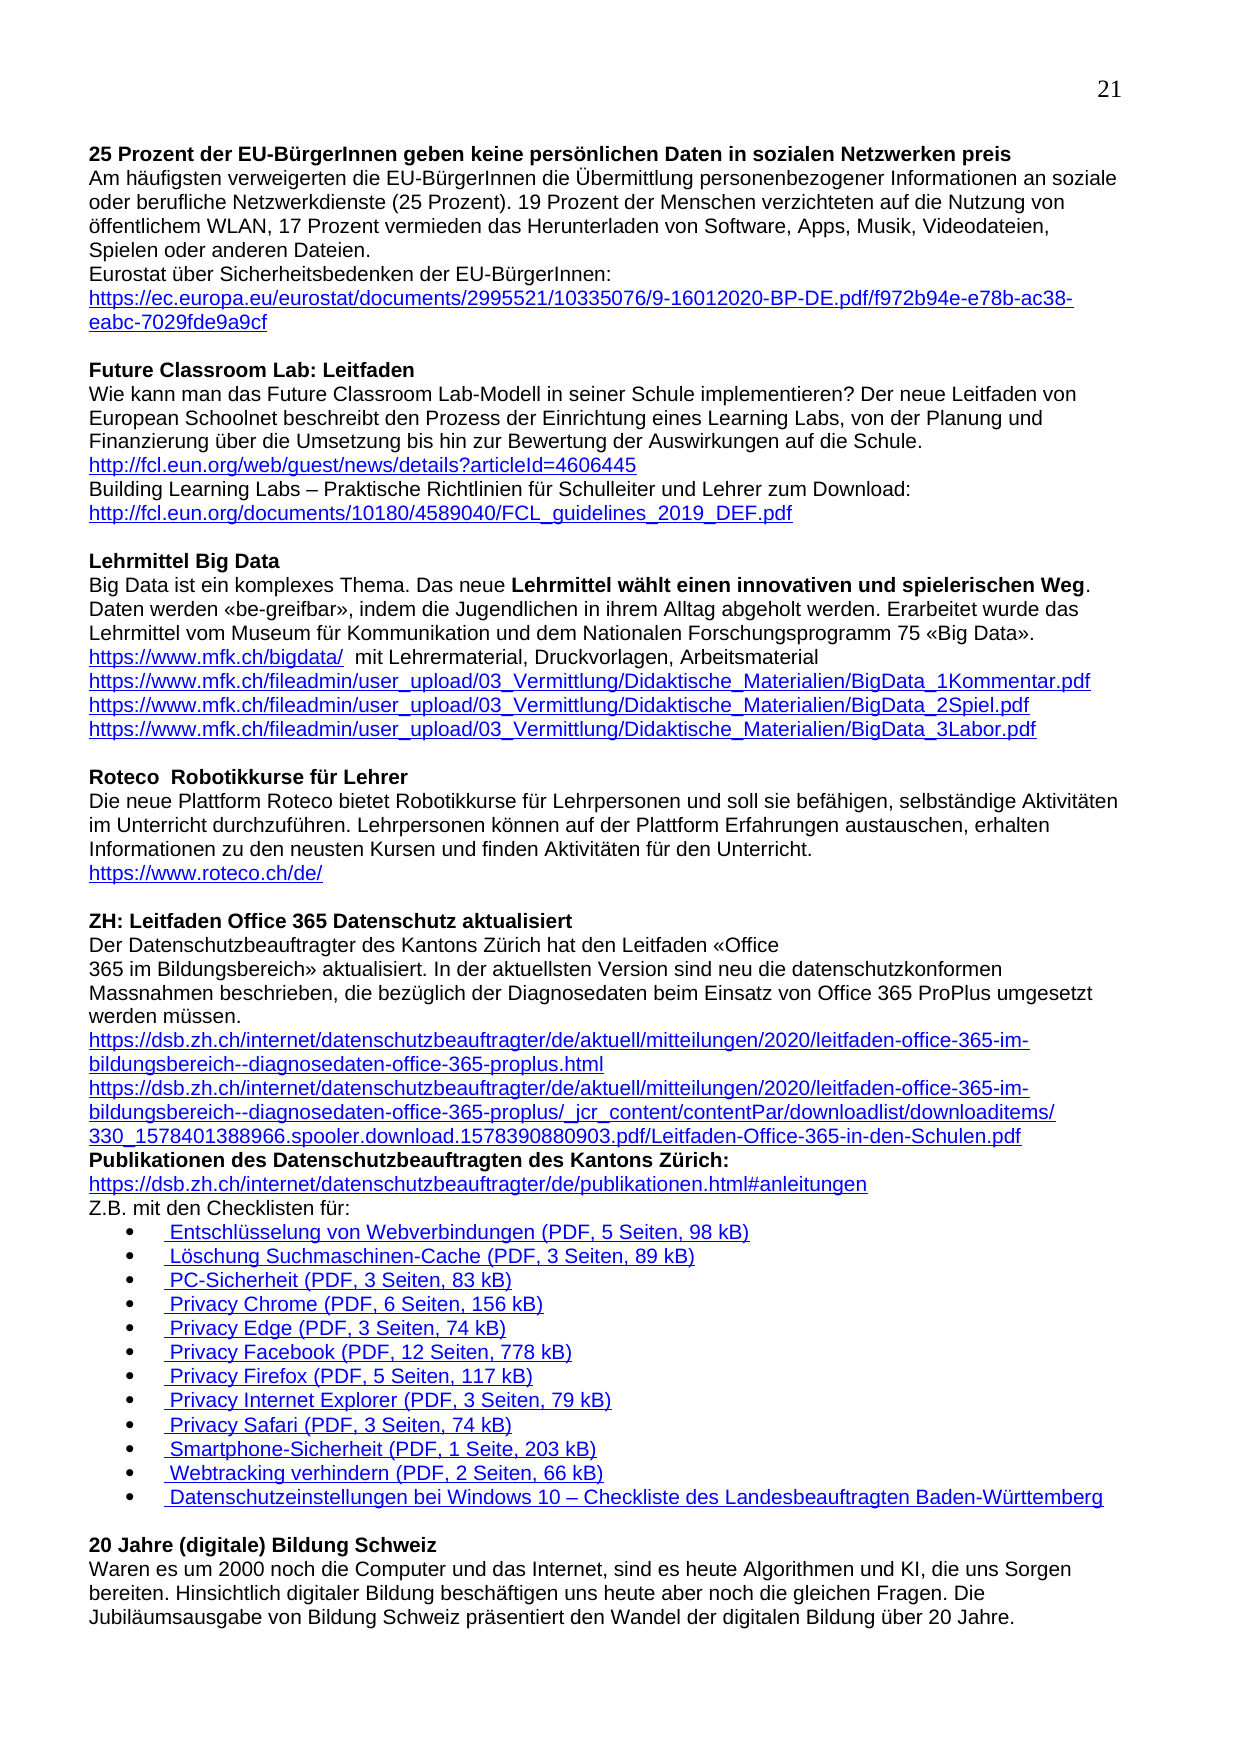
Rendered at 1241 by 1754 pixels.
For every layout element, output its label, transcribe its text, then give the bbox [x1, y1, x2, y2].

text Lehrmittel Big Data [89, 549, 1122, 573]
text Roteco Robotikkurse für Lehrer [89, 765, 1122, 789]
text Eurostat über Sicherheitsbedenken der EU-BürgerInnen: https://ec.europa.eu/eurostat/documents/2995521/10335076/9-16012020-BP-DE.pdf/f972b94e-e78b-ac38-eabc-7029fde9a9cf [89, 262, 1122, 333]
text 20 Jahre (digitale) Bildung Schweiz [89, 1533, 1122, 1557]
text Building Learning Labs – Praktische Richtlinien für Schulleiter und Lehrer zum Download: [89, 477, 1122, 501]
text Z.B. mit den Checklisten für: [89, 1196, 1122, 1220]
text https://dsb.zh.ch/internet/datenschutzbeauftragter/de/publikationen.html#anleitungen [89, 1172, 1122, 1196]
text 25 Prozent der EU-BürgerInnen geben keine persönlichen Daten in sozialen Netzwerken preis [89, 142, 1122, 166]
text http://fcl.eun.org/web/guest/news/details?articleId=4606445 [89, 453, 1122, 477]
text https://www.roteco.ch/de/ [89, 861, 1122, 884]
list PC-Sicherheit (PDF, 3 Seiten, 83 kB) [126, 1268, 1122, 1292]
text Die neue Plattform Roteco bietet Robotikkurse für Lehrpersonen und soll sie befähigen, selbständige Aktivitäten im Unterricht durchzuführen. Lehrpersonen können auf der Plattform Erfahrungen austauschen, erhalten Informationen zu den neusten Kursen und finden Aktivitäten für den Unterricht. [89, 789, 1122, 861]
text https://www.mfk.ch/bigdata/ mit Lehrermaterial, Druckvorlagen, Arbeitsmaterial [89, 645, 1122, 669]
list Privacy Internet Explorer (PDF, 3 Seiten, 79 kB) [126, 1388, 1122, 1412]
text ZH: Leitfaden Office 365 Datenschutz aktualisiert [89, 908, 1122, 932]
list Smartphone-Sicherheit (PDF, 1 Seite, 203 kB) [126, 1436, 1122, 1461]
text https://dsb.zh.ch/internet/datenschutzbeauftragter/de/aktuell/mitteilungen/2020/leitfaden-office-365-im-bildungsbereich--diagnosedaten-office-365-proplus/_jcr_content/contentPar/downloadlist/downloaditems/330_1578401388966.spooler.download.1578390880903.pdf/Leitfaden-Office-365-in-den-Schulen.pdf [89, 1076, 1122, 1148]
text Big Data ist ein komplexes Thema. Das neue Lehrmittel wählt einen innovativen und spielerischen Weg. Daten werden «be-greifbar», indem die Jugendlichen in ihrem Alltag abgeholt werden. Erarbeitet wurde das Lehrmittel vom Museum für Kommunikation und dem Nationalen Forschungsprogramm 75 «Big Data». [89, 573, 1122, 645]
list Webtracking verhindern (PDF, 2 Seiten, 66 kB) [126, 1461, 1122, 1484]
text https://dsb.zh.ch/internet/datenschutzbeauftragter/de/aktuell/mitteilungen/2020/leitfaden-office-365-im-bildungsbereich--diagnosedaten-office-365-proplus.html [89, 1028, 1122, 1076]
list Privacy Safari (PDF, 3 Seiten, 74 kB) [126, 1412, 1122, 1436]
text https://www.mfk.ch/fileadmin/user_upload/03_Vermittlung/Didaktische_Materialien/BigData_1Kommentar.pdf [89, 669, 1122, 693]
text Future Classroom Lab: Leitfaden [89, 357, 1122, 381]
text https://www.mfk.ch/fileadmin/user_upload/03_Vermittlung/Didaktische_Materialien/BigData_3Labor.pdf [89, 717, 1122, 741]
text Publikationen des Datenschutzbeauftragten des Kantons Zürich: [89, 1148, 1122, 1172]
text http://fcl.eun.org/documents/10180/4589040/FCL_guidelines_2019_DEF.pdf [89, 501, 1122, 525]
text Wie kann man das Future Classroom Lab-Modell in seiner Schule implementieren? Der neue Leitfaden von European Schoolnet beschreibt den Prozess der Einrichtung eines Learning Labs, von der Planung und Finanzierung über die Umsetzung bis hin zur Bewertung der Auswirkungen auf die Schule. [89, 381, 1122, 453]
text 365 im Bildungsbereich» aktualisiert. In der aktuellsten Version sind neu die datenschutzkonformen Massnahmen beschrieben, die bezüglich der Diagnosedaten beim Einsatz von Office 365 ProPlus umgesetzt werden müssen. [89, 956, 1122, 1028]
list Entschlüsselung von Webverbindungen (PDF, 5 Seiten, 98 kB) [126, 1220, 1122, 1244]
text Waren es um 2000 noch die Computer und das Internet, sind es heute Algorithmen und KI, die uns Sorgen bereiten. Hinsichtlich digitaler Bildung beschäftigen uns heute aber noch die gleichen Fragen. Die Jubiläumsausgabe von Bildung Schweiz präsentiert den Wandel der digitalen Bildung über 20 Jahre. [89, 1557, 1122, 1628]
text Am häufigsten verweigerten die EU-BürgerInnen die Übermittlung personenbezogener Informationen an soziale oder berufliche Netzwerkdienste (25 Prozent). 19 Prozent der Menschen verzichteten auf die Nutzung von öffentlichem WLAN, 17 Prozent vermieden das Herunterladen von Software, Apps, Musik, Videodateien, Spielen oder anderen Dateien. [89, 166, 1122, 262]
list Datenschutzeinstellungen bei Windows 10 – Checkliste des Landesbeauftragten Baden-Württemberg [126, 1484, 1122, 1509]
list Löschung Suchmaschinen-Cache (PDF, 3 Seiten, 89 kB) [126, 1244, 1122, 1268]
list Privacy Chrome (PDF, 6 Seiten, 156 kB) [126, 1292, 1122, 1316]
text Der Datenschutzbeauftragter des Kantons Zürich hat den Leitfaden «Office [89, 932, 1122, 956]
text https://www.mfk.ch/fileadmin/user_upload/03_Vermittlung/Didaktische_Materialien/BigData_2Spiel.pdf [89, 693, 1122, 717]
list Privacy Firefox (PDF, 5 Seiten, 117 kB) [126, 1364, 1122, 1388]
list Privacy Edge (PDF, 3 Seiten, 74 kB) [126, 1316, 1122, 1340]
list Privacy Facebook (PDF, 12 Seiten, 778 kB) [126, 1340, 1122, 1364]
